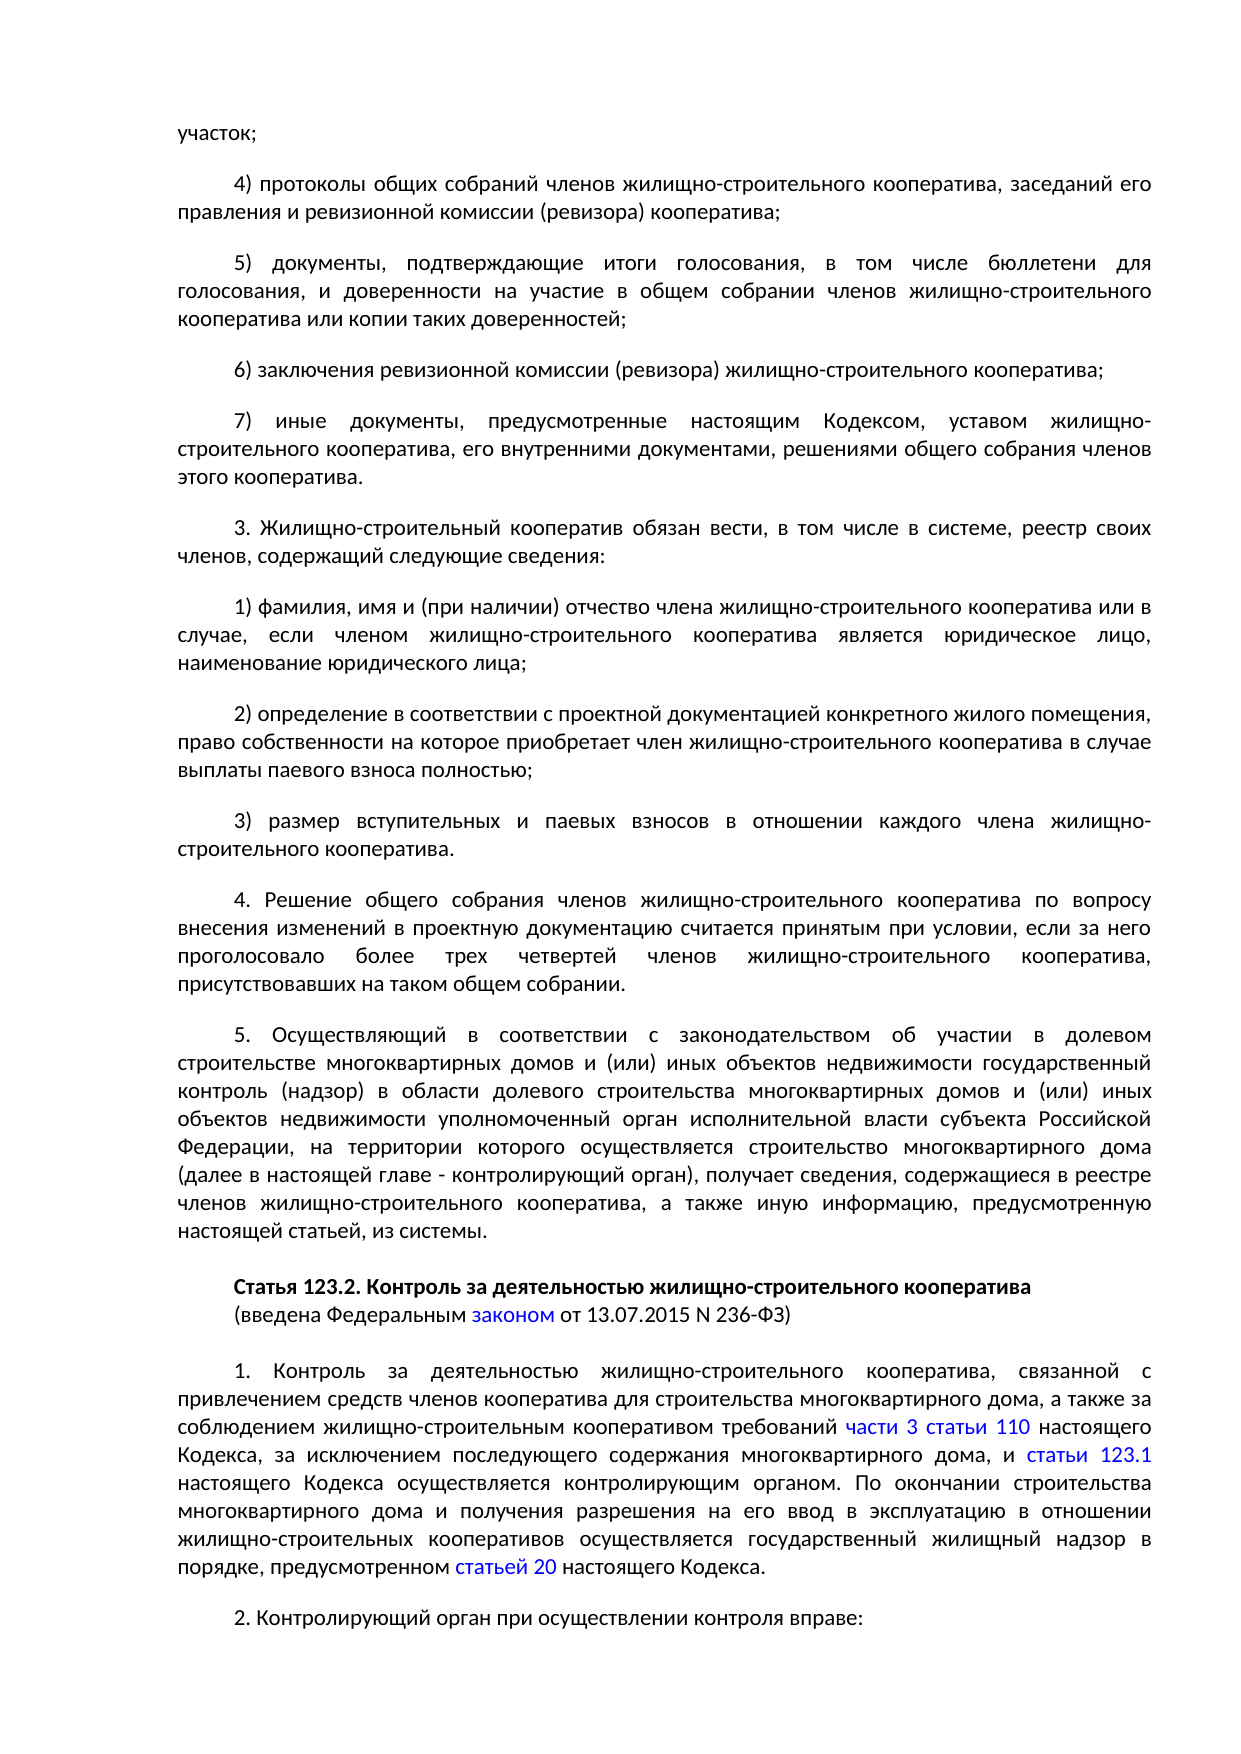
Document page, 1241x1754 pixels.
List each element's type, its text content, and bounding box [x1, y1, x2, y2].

text 4) протоколы общих собраний членов жилищно-строительного кооператива, заседаний его правления и ревизионной комиссии (ревизора) кооператива; [177, 169, 1152, 225]
title Статья 123.2. Контроль за деятельностью жилищно-строительного кооператива [177, 1272, 1152, 1300]
text 7) иные документы, предусмотренные настоящим Кодексом, уставом жилищно-строительного кооператива, его внутренними документами, решениями общего собрания членов этого кооператива. [177, 406, 1152, 490]
text 6) заключения ревизионной комиссии (ревизора) жилищно-строительного кооператива; [177, 355, 1152, 383]
text 4. Решение общего собрания членов жилищно-строительного кооператива по вопросу внесения изменений в проектную документацию считается принятым при условии, если за него проголосовало более трех четвертей членов жилищно-строительного кооператива, присутствовавших на таком общем собрании. [177, 885, 1152, 997]
text 5. Осуществляющий в соответствии с законодательством об участии в долевом строительстве многоквартирных домов и (или) иных объектов недвижимости государственный контроль (надзор) в области долевого строительства многоквартирных домов и (или) иных объектов недвижимости уполномоченный орган исполнительной власти субъекта Российской Федерации, на территории которого осуществляется строительство многоквартирного дома (далее в настоящей главе - контролирующий орган), получает сведения, содержащиеся в реестре членов жилищно-строительного кооператива, а также иную информацию, предусмотренную настоящей статьей, из системы. [177, 1020, 1152, 1244]
text 2. Контролирующий орган при осуществлении контроля вправе: [177, 1603, 1152, 1631]
text 1. Контроль за деятельностью жилищно-строительного кооператива, связанной с привлечением средств членов кооператива для строительства многоквартирного дома, а также за соблюдением жилищно-строительным кооперативом требований части 3 статьи 110 настоящего Кодекса, за исключением последующего содержания многоквартирного дома, и статьи 123.1 настоящего Кодекса осуществляется контролирующим органом. По окончании строительства многоквартирного дома и получения разрешения на его ввод в эксплуатацию в отношении жилищно-строительных кооперативов осуществляется государственный жилищный надзор в порядке, предусмотренном статьей 20 настоящего Кодекса. [177, 1356, 1152, 1580]
text 2) определение в соответствии с проектной документацией конкретного жилого помещения, право собственности на которое приобретает член жилищно-строительного кооператива в случае выплаты паевого взноса полностью; [177, 699, 1152, 783]
text 3. Жилищно-строительный кооператив обязан вести, в том числе в системе, реестр своих членов, содержащий следующие сведения: [177, 513, 1152, 569]
text (введена Федеральным законом от 13.07.2015 N 236-ФЗ) [177, 1300, 1152, 1328]
text 3) размер вступительных и паевых взносов в отношении каждого члена жилищно-строительного кооператива. [177, 806, 1152, 862]
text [177, 118, 1152, 146]
text 5) документы, подтверждающие итоги голосования, в том числе бюллетени для голосования, и доверенности на участие в общем собрании членов жилищно-строительного кооператива или копии таких доверенностей; [177, 248, 1152, 332]
text 1) фамилия, имя и (при наличии) отчество члена жилищно-строительного кооператива или в случае, если членом жилищно-строительного кооператива является юридическое лицо, наименование юридического лица; [177, 592, 1152, 676]
